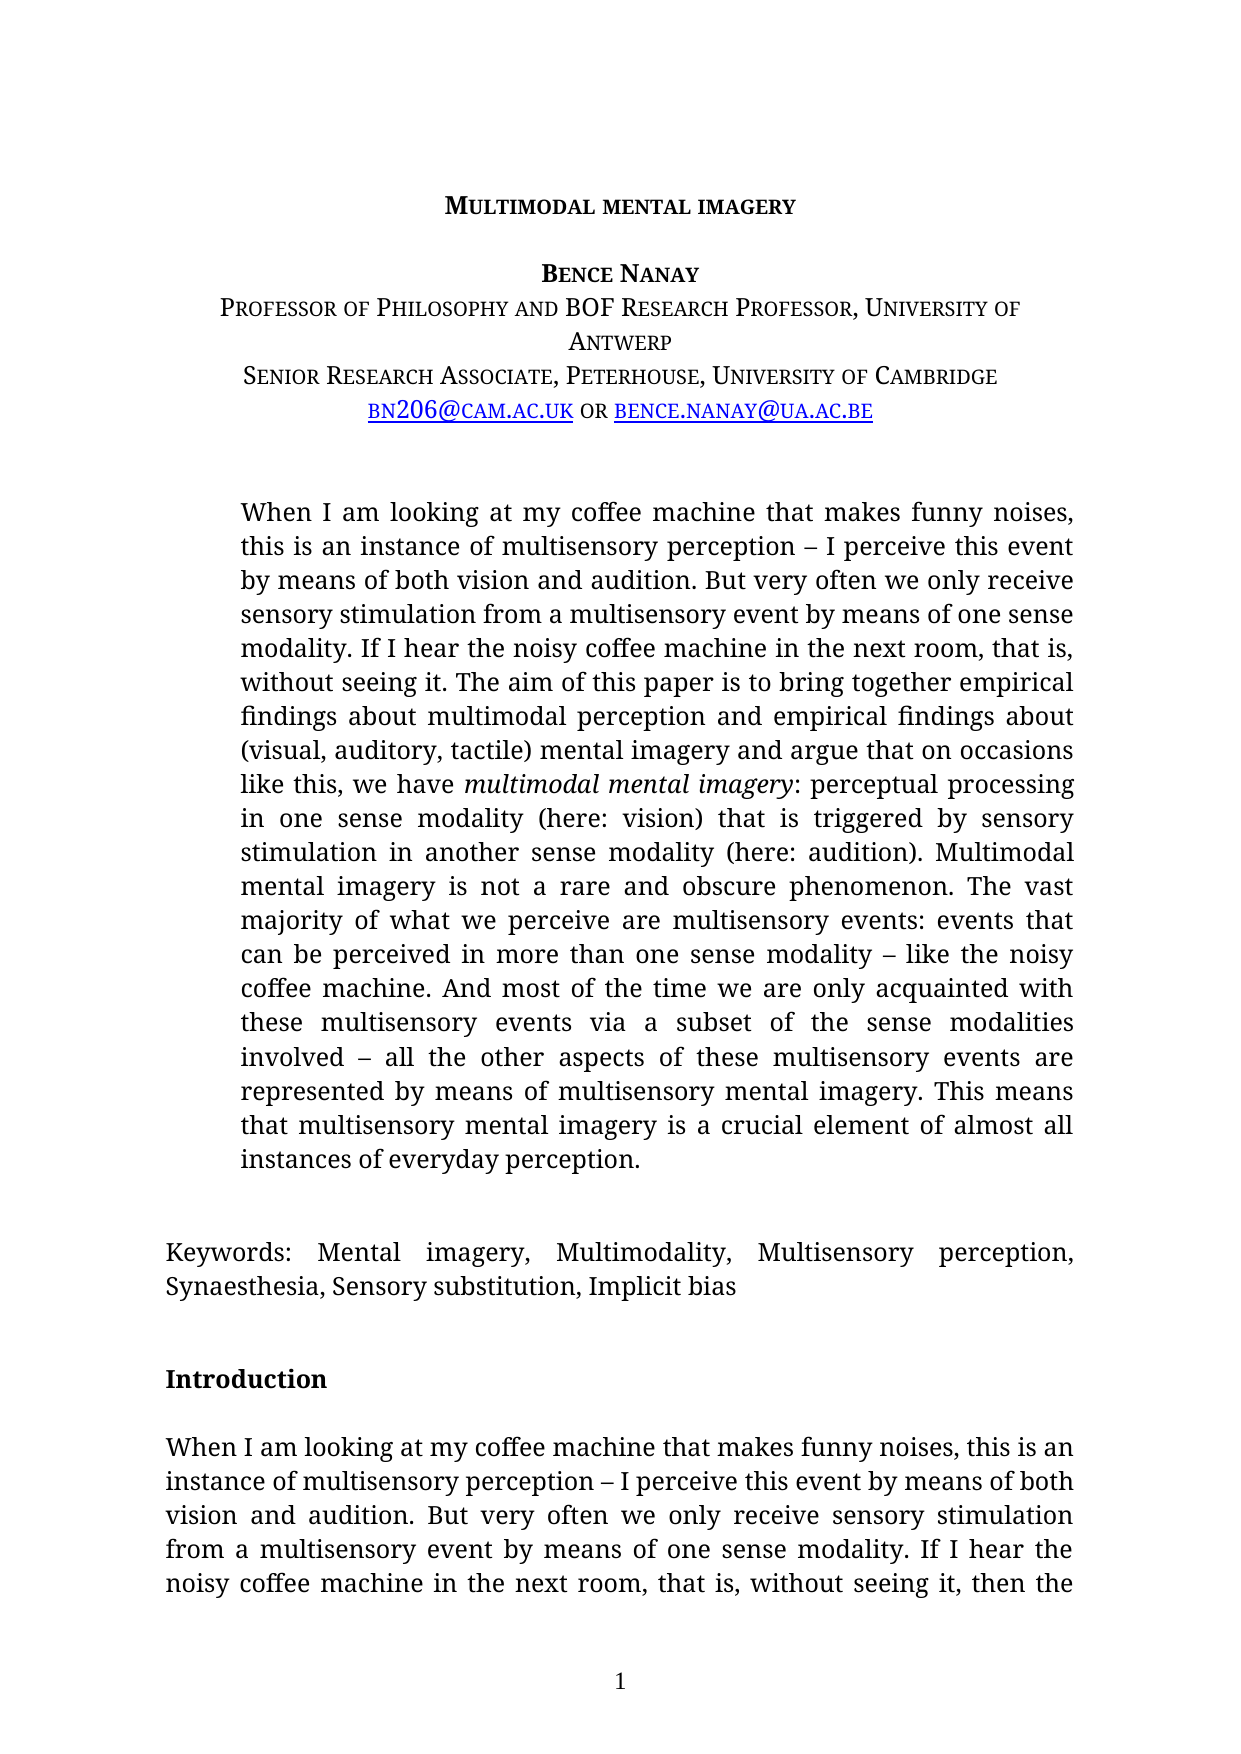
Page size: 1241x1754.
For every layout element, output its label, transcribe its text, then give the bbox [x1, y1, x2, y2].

text When I am looking at my coffee machine that makes funny noises, this is an instance of multisensory perception – I perceive this event by means of both vision and audition. But very often we only receive sensory stimulation from a multisensory event by means of one sense modality. If I hear the noisy coffee machine in the next room, that is, without seeing it. The aim of this paper is to bring together empirical findings about multimodal perception and empirical findings about (visual, auditory, tactile) mental imagery and argue that on occasions like this, we have multimodal mental imagery: perceptual processing in one sense modality (here: vision) that is triggered by sensory stimulation in another sense modality (here: audition). Multimodal mental imagery is not a rare and obscure phenomenon. The vast majority of what we perceive are multisensory events: events that can be perceived in more than one sense modality – like the noisy coffee machine. And most of the time we are only acquainted with these multisensory events via a subset of the sense modalities involved – all the other aspects of these multisensory events are represented by means of multisensory mental imagery. This means that multisensory mental imagery is a crucial element of almost all instances of everyday perception. [240, 494, 1075, 1175]
title Bence Nanay [165, 256, 1075, 290]
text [165, 1430, 1075, 1600]
title Professor of Philosophy and BOF Research Professor, University of Antwerp [165, 290, 1075, 358]
title Senior Research Associate, Peterhouse, University of Cambridge [165, 358, 1075, 392]
title Multimodal mental imagery [165, 188, 1075, 222]
text Introduction [165, 1362, 1075, 1396]
text Keywords: Mental imagery, Multimodality, Multisensory perception, Synaesthesia, Sensory substitution, Implicit bias [165, 1234, 1075, 1303]
title bn206@cam.ac.uk or bence.nanay@ua.ac.be [165, 392, 1075, 426]
